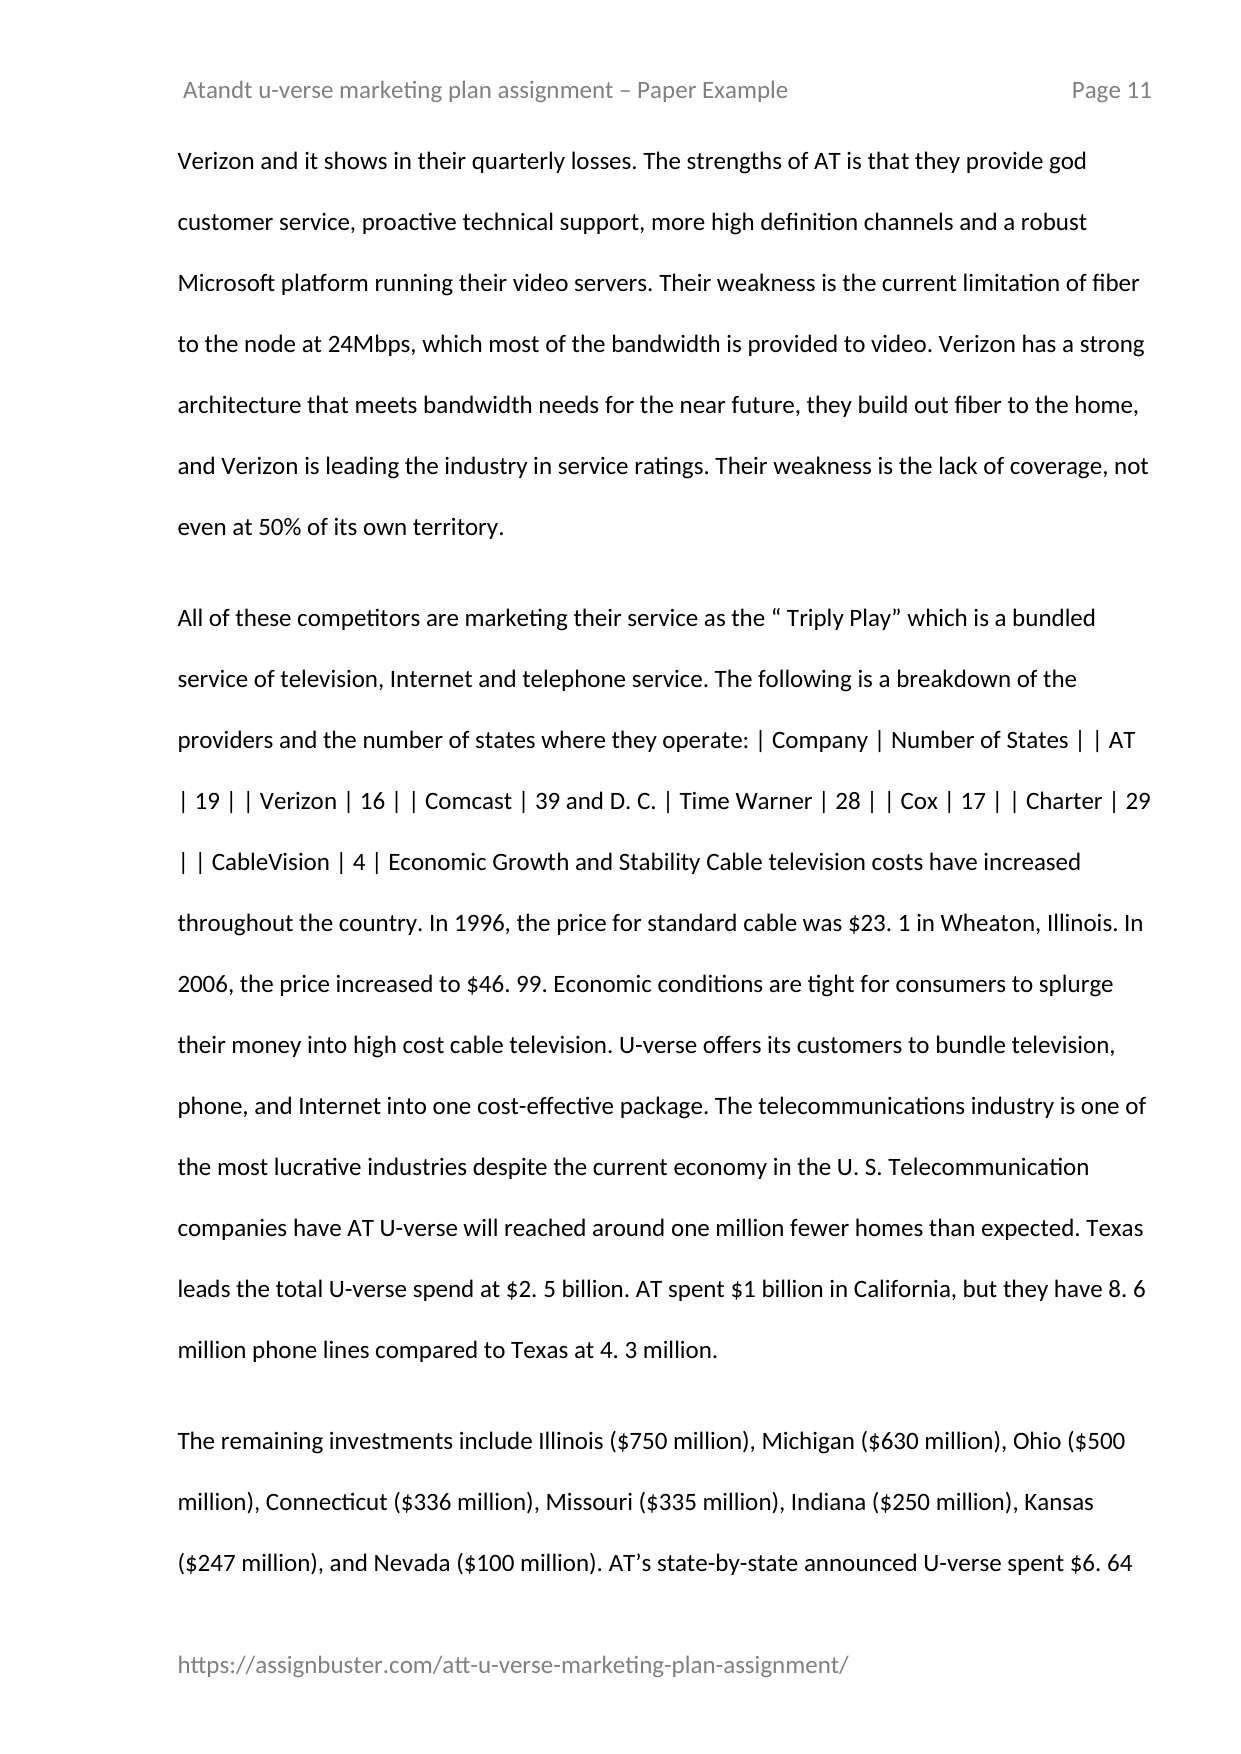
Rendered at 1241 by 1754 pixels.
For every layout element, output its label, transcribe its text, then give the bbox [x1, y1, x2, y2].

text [177, 1425, 1152, 1577]
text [177, 145, 1152, 542]
text All of these competitors are marketing their service as the “ Triply Play” which is a bundled service of television, Internet and telephone service. The following is a breakdown of the providers and the number of states where they operate: | Company | Number of States | | AT | 19 | | Verizon | 16 | | Comcast | 39 and D. C. | Time Warner | 28 | | Cox | 17 | | Charter | 29 | | CableVision | 4 | Economic Growth and Stability Cable television costs have increased throughout the country. In 1996, the price for standard cable was $23. 1 in Wheaton, Illinois. In 2006, the price increased to $46. 99. Economic conditions are tight for consumers to splurge their money into high cost cable television. U-verse offers its customers to bundle television, phone, and Internet into one cost-effective package. The telecommunications industry is one of the most lucrative industries despite the current economy in the U. S. Telecommunication companies have AT U-verse will reached around one million fewer homes than expected. Texas leads the total U-verse spend at $2. 5 billion. AT spent $1 billion in California, but they have 8. 6 million phone lines compared to Texas at 4. 3 million. [177, 602, 1152, 1365]
